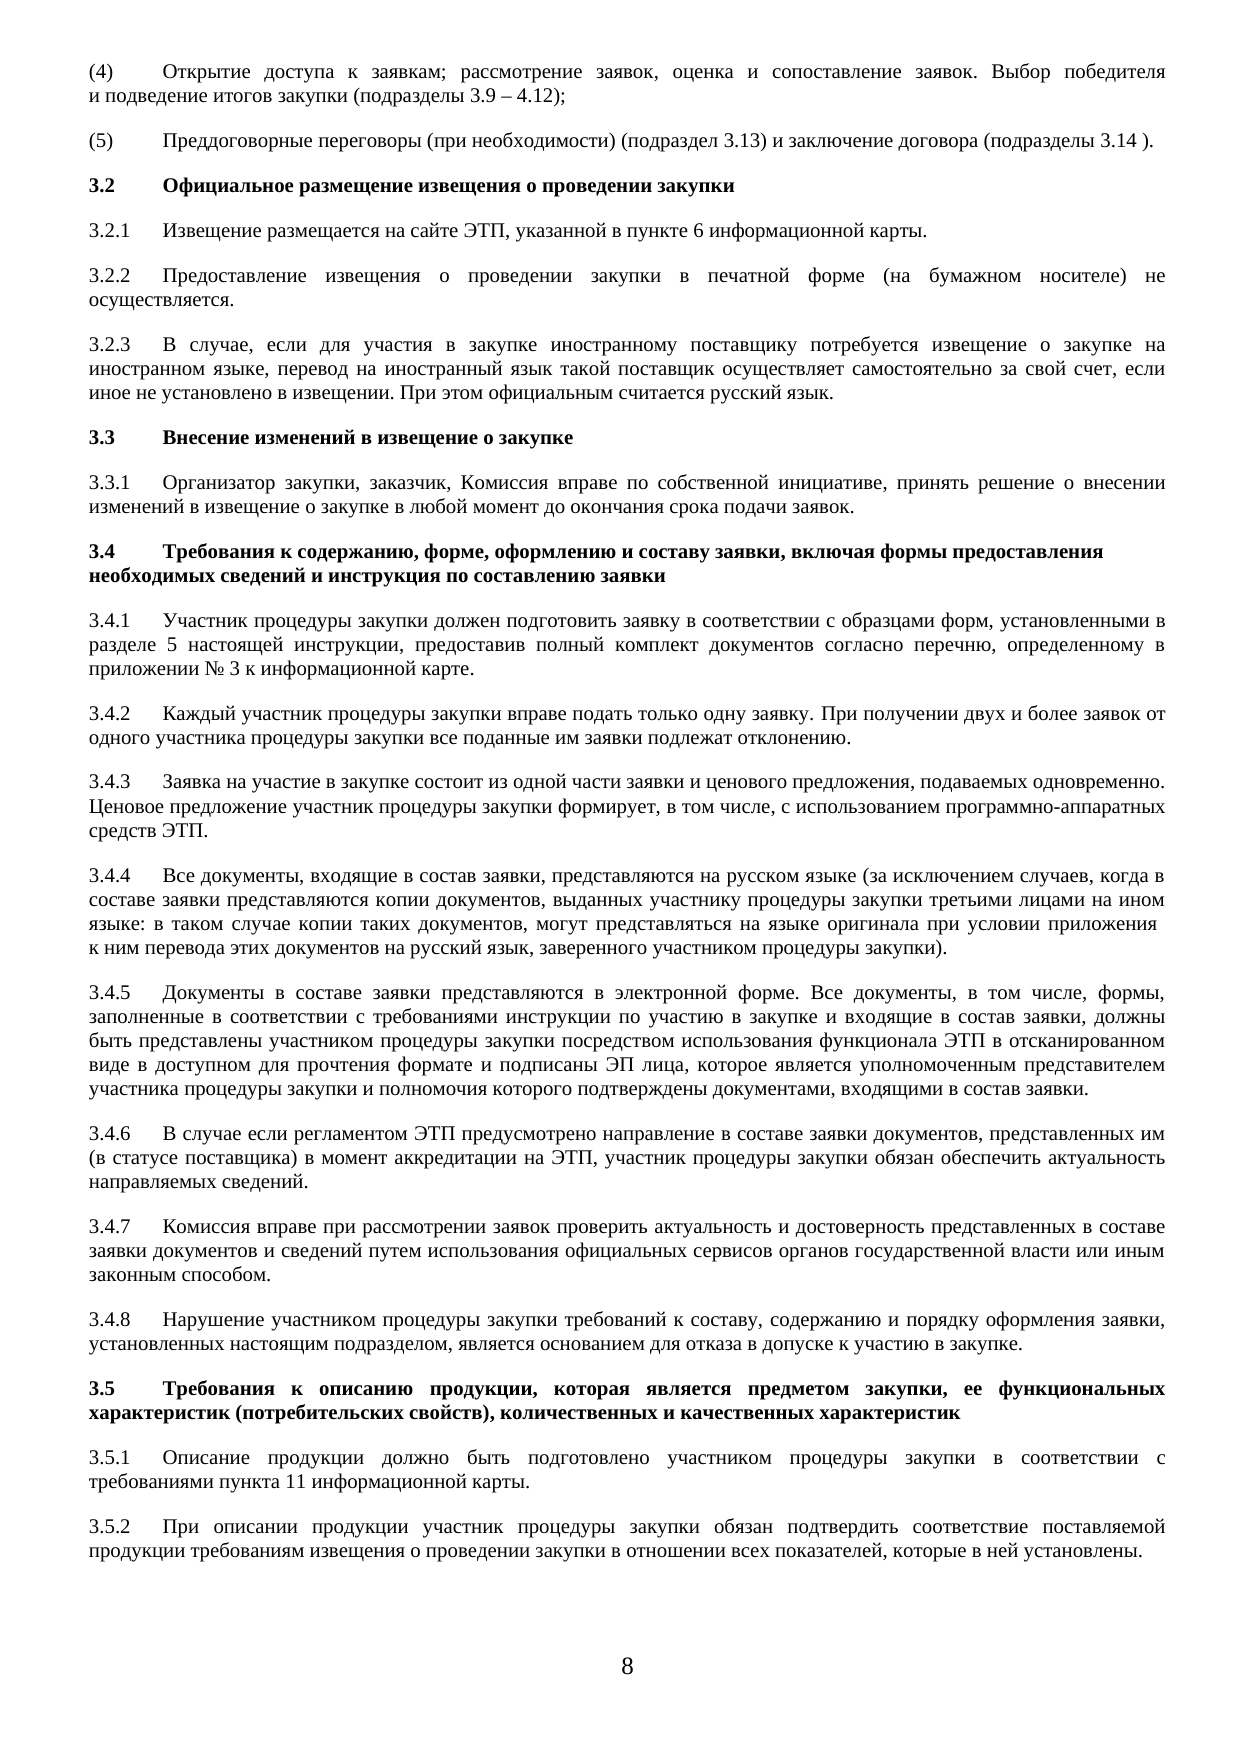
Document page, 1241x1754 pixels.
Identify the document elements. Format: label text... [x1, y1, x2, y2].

text При описании продукции участник процедуры закупки обязан подтвердить соответствие поставляемой продукции требованиям извещения о проведении закупки в отношении всех показателей, которые в ней установлены. [89, 1514, 1166, 1562]
text Организатор закупки, заказчик, Комиссия вправе по собственной инициативе, принять решение о внесении изменений в извещение о закупке в любой момент до окончания срока подачи заявок. [89, 469, 1166, 518]
text Требования к содержанию, форме, оформлению и составу заявки, включая формы предоставления необходимых сведений и инструкция по составлению заявки [89, 538, 1166, 587]
text Описание продукции должно быть подготовлено участником процедуры закупки в соответствии с требованиями пункта 11 информационной карты. [89, 1445, 1166, 1493]
text Требования к описанию продукции, которая является предметом закупки, ее функциональных характеристик (потребительских свойств), количественных и качественных характеристик [89, 1376, 1166, 1424]
text Комиссия вправе при рассмотрении заявок проверить актуальность и достоверность представленных в составе заявки документов и сведений путем использования официальных сервисов органов государственной власти или иным законным способом. [89, 1214, 1166, 1286]
text Внесение изменений в извещение о закупке [89, 425, 1166, 449]
text Участник процедуры закупки должен подготовить заявку в соответствии с образцами форм, установленными в разделе 5 настоящей инструкции, предоставив полный комплект документов согласно перечню, определенному в приложении № 3 к информационной карте. [89, 607, 1166, 680]
text Все документы, входящие в состав заявки, представляются на русском языке (за исключением случаев, когда в составе заявки представляются копии документов, выданных участнику процедуры закупки третьими лицами на ином языке: в таком случае копии таких документов, могут представляться на языке оригинала при условии приложения к ним перевода этих документов на русский язык, заверенного участником процедуры закупки). [89, 862, 1166, 959]
text Нарушение участником процедуры закупки требований к составу, содержанию и порядку оформления заявки, установленных настоящим подразделом, является основанием для отказа в допуске к участию в закупке. [89, 1307, 1166, 1355]
text Извещение размещается на сайте ЭТП, указанной в пункте 6 информационной карты. [89, 218, 1166, 242]
text В случае, если для участия в закупке иностранному поставщику потребуется извещение о закупке на иностранном языке, перевод на иностранный язык такой поставщик осуществляет самостоятельно за свой счет, если иное не установлено в извещении. При этом официальным считается русский язык. [89, 332, 1166, 404]
text В случае если регламентом ЭТП предусмотрено направление в составе заявки документов, представленных им (в статусе поставщика) в момент аккредитации на ЭТП, участник процедуры закупки обязан обеспечить актуальность направляемых сведений. [89, 1121, 1166, 1193]
text Предоставление извещения о проведении закупки в печатной форме (на бумажном носителе) не осуществляется. [89, 263, 1166, 311]
text Официальное размещение извещения о проведении закупки [89, 173, 1166, 197]
text Заявка на участие в закупке состоит из одной части заявки и ценового предложения, подаваемых одновременно. Ценовое предложение участник процедуры закупки формирует, в том числе, с использованием программно-аппаратных средств ЭТП. [89, 769, 1166, 842]
text Каждый участник процедуры закупки вправе подать только одну заявку. При получении двух и более заявок от одного участника процедуры закупки все поданные им заявки подлежат отклонению. [89, 701, 1166, 749]
text Документы в составе заявки представляются в электронной форме. Все документы, в том числе, формы, заполненные в соответствии с требованиями инструкции по участию в закупке и входящие в состав заявки, должны быть представлены участником процедуры закупки посредством использования функционала ЭТП в отсканированном виде в доступном для прочтения формате и подписаны ЭП лица, которое является уполномоченным представителем участника процедуры закупки и полномочия которого подтверждены документами, входящими в состав заявки. [89, 979, 1166, 1100]
